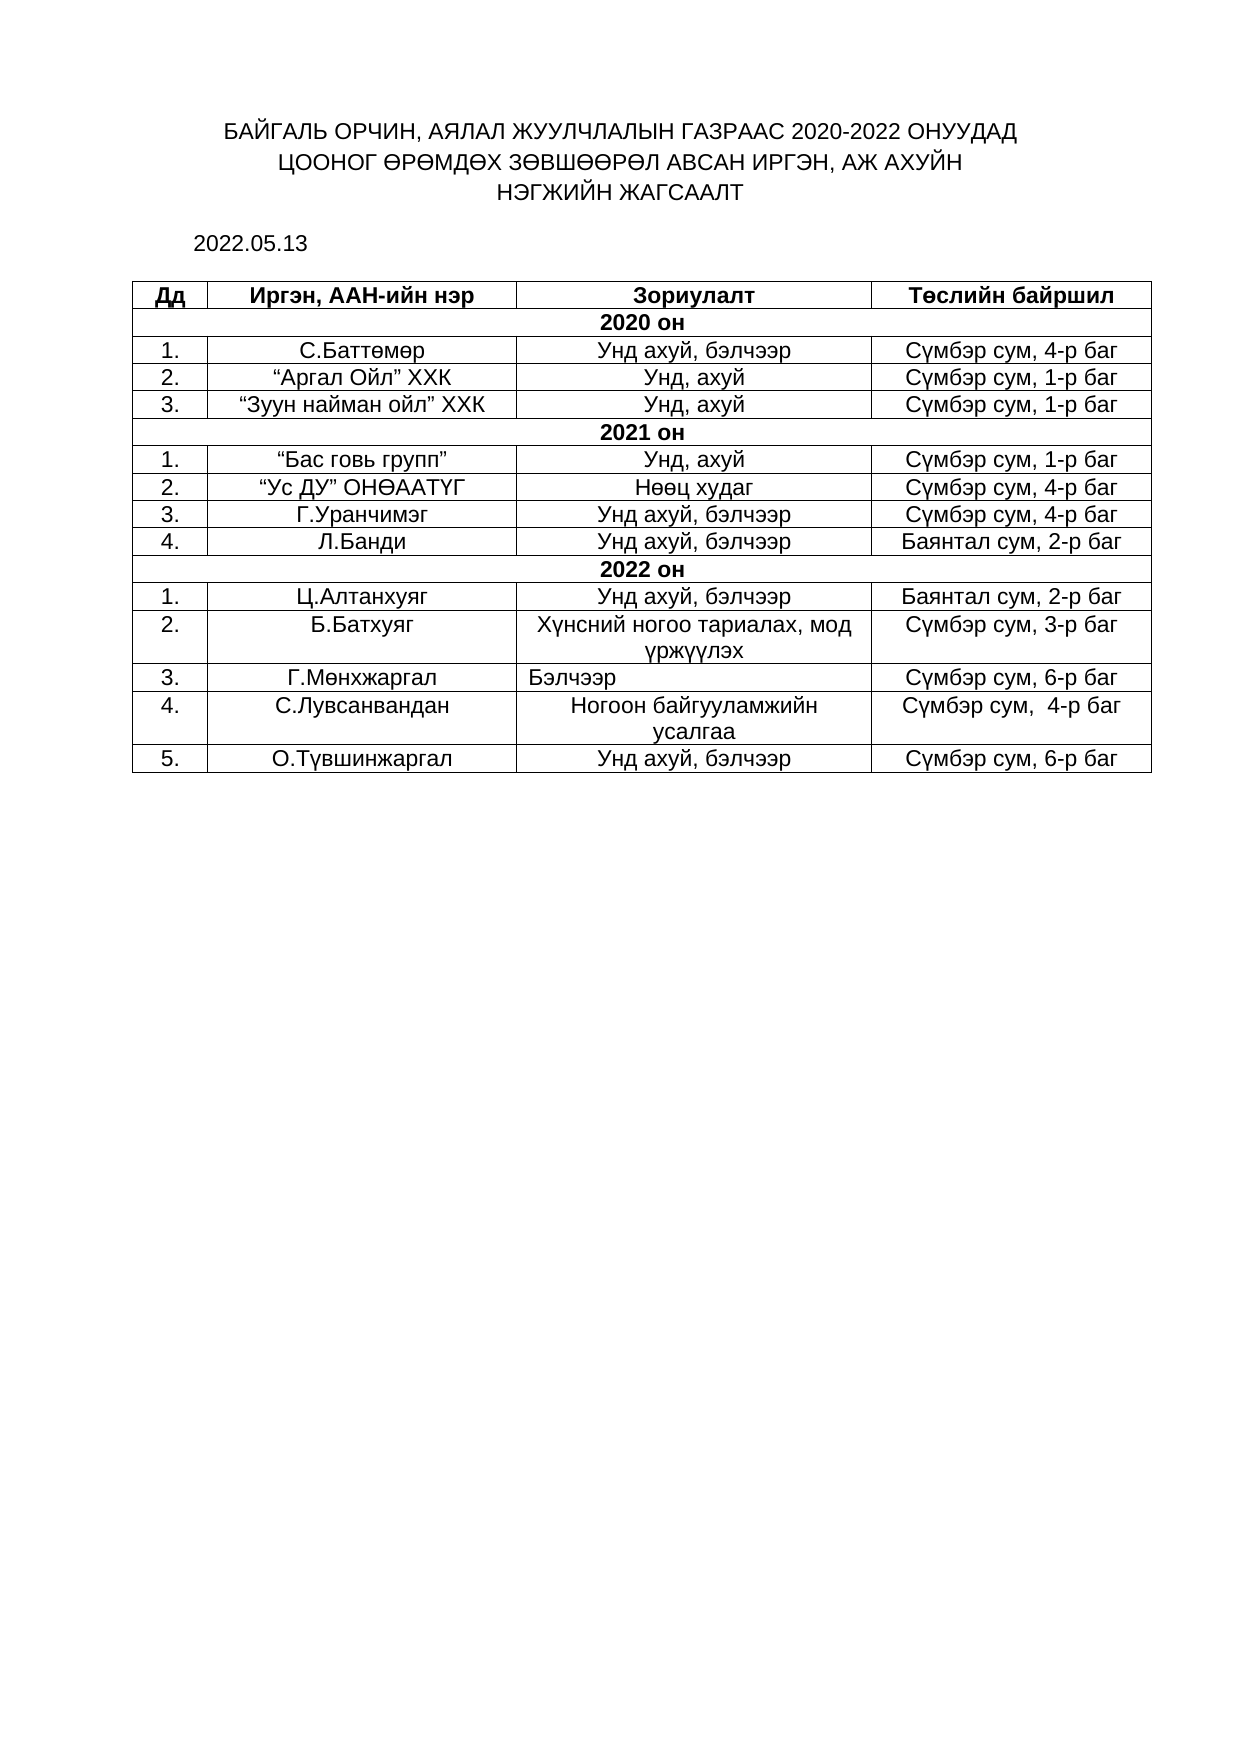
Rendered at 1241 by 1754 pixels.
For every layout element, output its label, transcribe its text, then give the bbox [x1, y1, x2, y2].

table_cell 4. [133, 528, 207, 555]
table_cell Унд ахуй, бэлчээр [517, 337, 871, 363]
table_cell “Аргал Ойл” ХХК [208, 364, 516, 390]
table_cell 2021 он [133, 419, 1151, 445]
table_cell 1. [133, 446, 207, 472]
table_cell Сүмбэр сум, 1-р баг [872, 446, 1151, 472]
table_header Дд [133, 282, 207, 308]
table_cell Унд ахуй, бэлчээр [517, 528, 871, 555]
table_cell С.Баттөмөр [208, 337, 516, 363]
text 2022.05.13 [118, 230, 1122, 256]
table_cell Унд ахуй, бэлчээр [517, 745, 871, 772]
table_cell Г.Уранчимэг [208, 501, 516, 527]
table_cell Сүмбэр сум, 4-р баг [872, 337, 1151, 363]
table_cell 4. [133, 692, 207, 744]
table_header Төслийн байршил [872, 282, 1151, 308]
table_cell О.Түвшинжаргал [208, 745, 516, 772]
table_cell 3. [133, 391, 207, 418]
table_cell Унд ахуй, бэлчээр [517, 501, 871, 527]
table_cell Сүмбэр сум, 4-р баг [872, 501, 1151, 527]
table_cell Ц.Алтанхуяг [208, 583, 516, 609]
table_cell Унд, ахуй [517, 391, 871, 418]
table_cell 5. [133, 745, 207, 772]
table_cell Сүмбэр сум, 3-р баг [872, 611, 1151, 663]
table_cell Сүмбэр сум, 6-р баг [872, 664, 1151, 691]
table_cell 2022 он [133, 556, 1151, 582]
table_cell Бэлчээр [517, 664, 871, 691]
table_cell Унд ахуй, бэлчээр [517, 583, 871, 609]
text БАЙГАЛЬ ОРЧИН, АЯЛАЛ ЖУУЛЧЛАЛЫН ГАЗРААС 2020-2022 ОНУУДАД ЦООНОГ ӨРӨМДӨХ ЗӨВШӨӨРӨЛ АВСАН ИРГЭН, АЖ АХУЙН НЭГЖИЙН ЖАГСААЛТ [118, 118, 1122, 205]
table_cell Сүмбэр сум, 4-р баг [872, 692, 1151, 744]
table_cell 2. [133, 611, 207, 663]
table_cell Б.Батхуяг [208, 611, 516, 663]
table_cell Нөөц худаг [517, 474, 871, 500]
table_cell Баянтал сум, 2-р баг [872, 528, 1151, 555]
table_cell “Ус ДУ” ОНӨААТҮГ [208, 474, 516, 500]
table_cell 2020 он [133, 309, 1151, 336]
table_cell 2. [133, 364, 207, 390]
table_cell Хүнсний ногоо тариалах, мод үржүүлэх [517, 611, 871, 663]
table_cell 1. [133, 583, 207, 609]
table_cell 3. [133, 501, 207, 527]
table_cell Л.Банди [208, 528, 516, 555]
table_cell С.Лувсанвандан [208, 692, 516, 744]
table_cell Баянтал сум, 2-р баг [872, 583, 1151, 609]
table_cell 3. [133, 664, 207, 691]
table_header Зориулалт [517, 282, 871, 308]
table_cell Сүмбэр сум, 1-р баг [872, 391, 1151, 418]
table_header Иргэн, ААН-ийн нэр [208, 282, 516, 308]
table_cell Ногоон байгууламжийн усалгаа [517, 692, 871, 744]
table_cell 1. [133, 337, 207, 363]
table_cell “Бас говь групп” [208, 446, 516, 472]
table_cell Сүмбэр сум, 1-р баг [872, 364, 1151, 390]
table_cell Г.Мөнхжаргал [208, 664, 516, 691]
table_cell Унд, ахуй [517, 364, 871, 390]
table_cell Сүмбэр сум, 4-р баг [872, 474, 1151, 500]
table_cell Унд, ахуй [517, 446, 871, 472]
table_cell Сүмбэр сум, 6-р баг [872, 745, 1151, 772]
table_cell 2. [133, 474, 207, 500]
table_cell “Зуун найман ойл” ХХК [208, 391, 516, 418]
